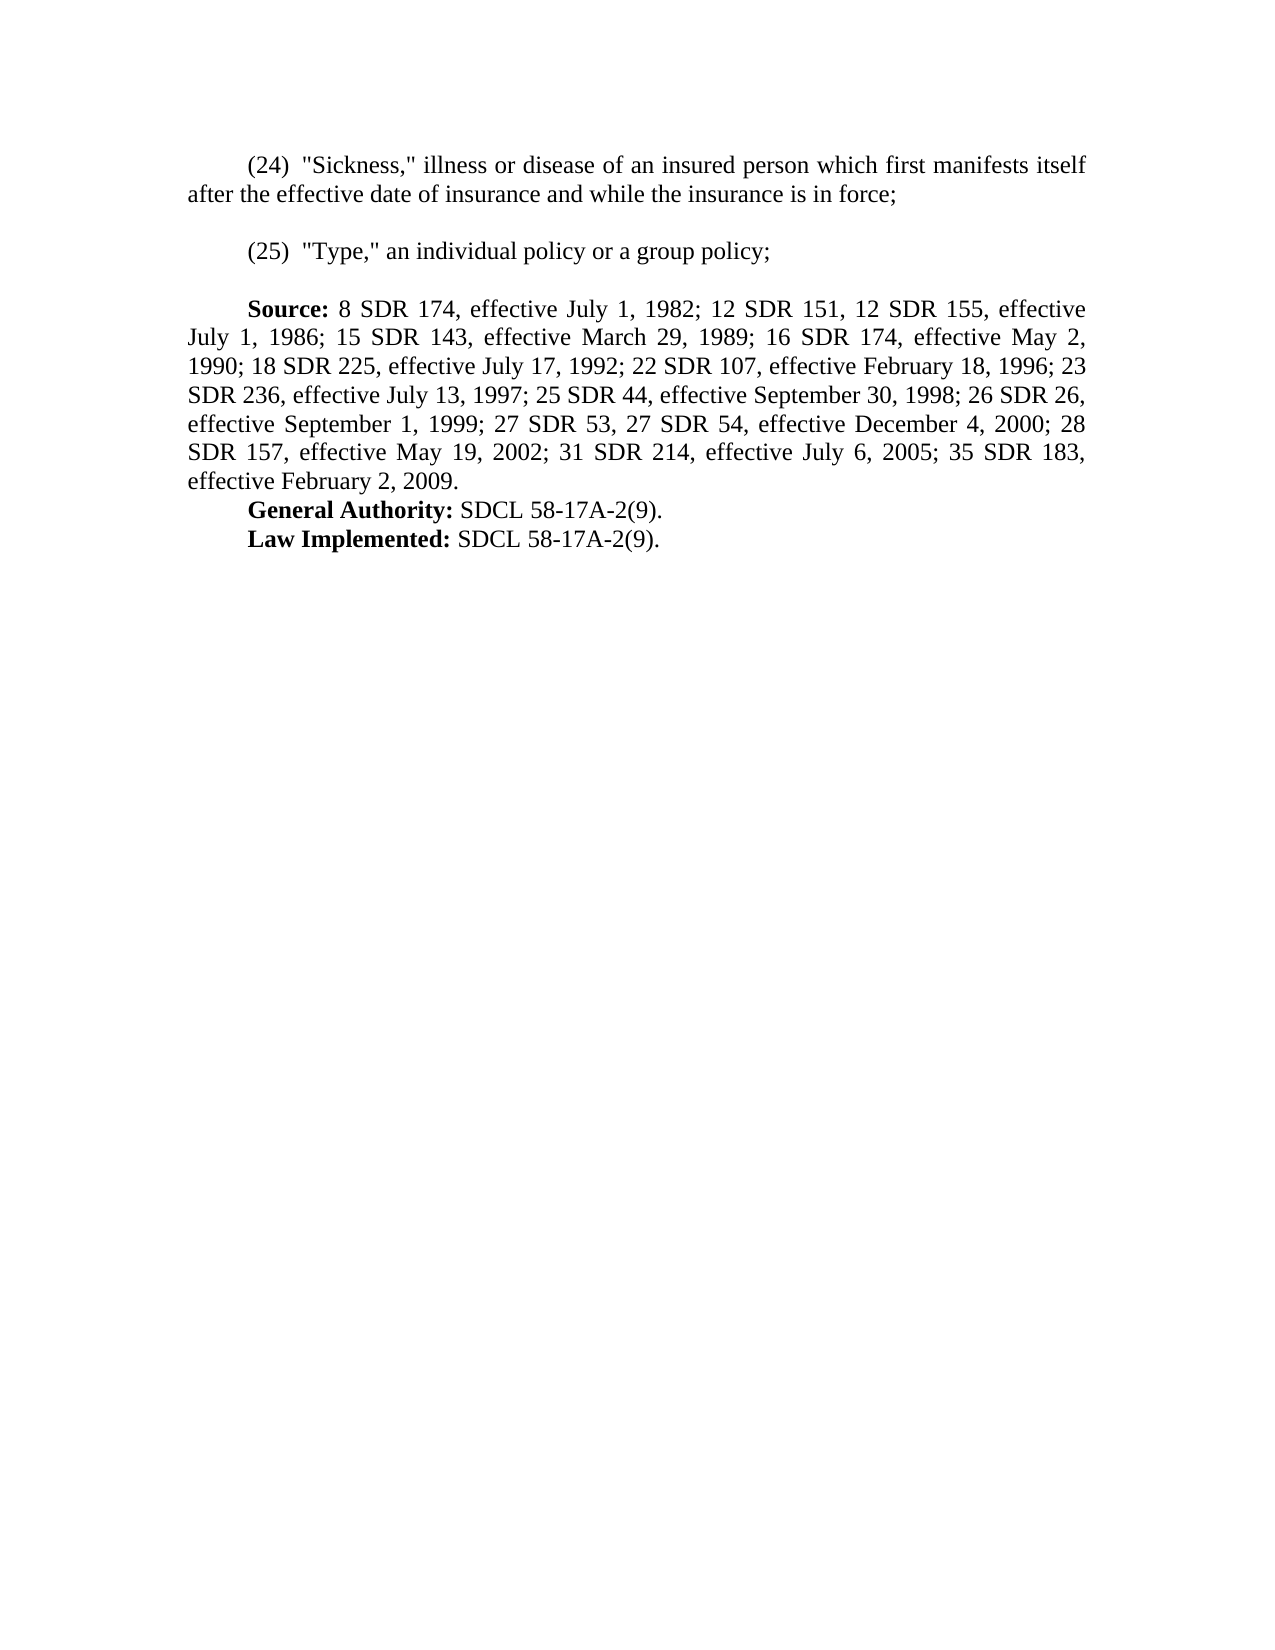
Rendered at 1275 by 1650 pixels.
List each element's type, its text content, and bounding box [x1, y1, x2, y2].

text Law Implemented: SDCL 58-17A-2(9). [187, 524, 1087, 552]
text (25) "Type," an individual policy or a group policy; [187, 236, 1087, 265]
text General Authority: SDCL 58-17A-2(9). [187, 495, 1087, 524]
text Source: 8 SDR 174, effective July 1, 1982; 12 SDR 151, 12 SDR 155, effective July 1, 1986; 15 SDR 143, effective March 29, 1989; 16 SDR 174, effective May 2, 1990; 18 SDR 225, effective July 17, 1992; 22 SDR 107, effective February 18, 1996; 23 SDR 236, effective July 13, 1997; 25 SDR 44, effective September 30, 1998; 26 SDR 26, effective September 1, 1999; 27 SDR 53, 27 SDR 54, effective December 4, 2000; 28 SDR 157, effective May 19, 2002; 31 SDR 214, effective July 6, 2005; 35 SDR 183, effective February 2, 2009. [187, 294, 1087, 495]
text (24) "Sickness," illness or disease of an insured person which first manifests itself after the effective date of insurance and while the insurance is in force; [187, 150, 1087, 207]
